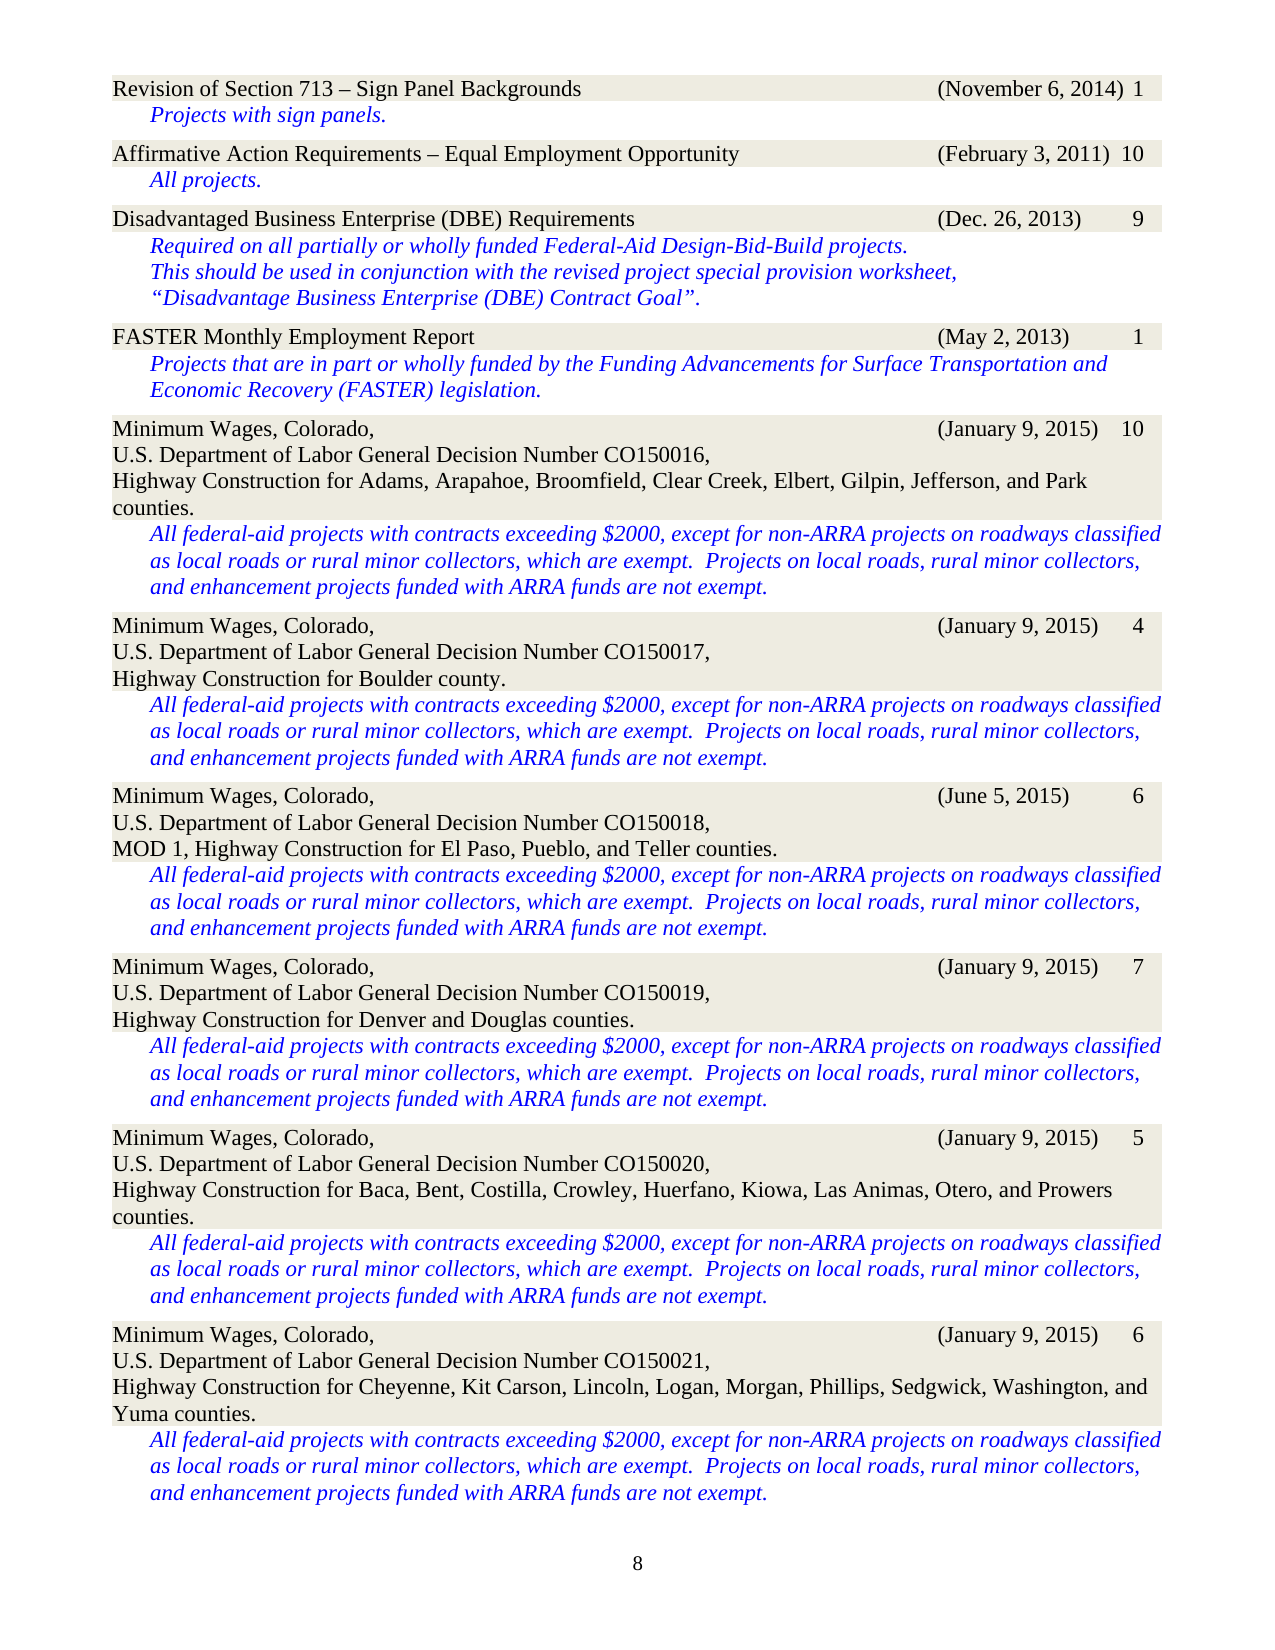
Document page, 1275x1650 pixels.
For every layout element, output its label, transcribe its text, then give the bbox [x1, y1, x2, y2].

text U.S. Department of Labor General Decision Number CO150016, [112, 441, 1162, 468]
text Revision of Section 713 – Sign Panel Backgrounds (November 6, 2014) 1 [112, 75, 1162, 101]
text Disadvantaged Business Enterprise (DBE) Requirements (Dec. 26, 2013) 9 [112, 205, 1162, 232]
text Minimum Wages, Colorado, (January 9, 2015) 6 [112, 1321, 1162, 1347]
text Projects that are in part or wholly funded by the Funding Advancements for Surface Transportation and Economic Recovery (FASTER) legislation. [150, 350, 1162, 402]
text This should be used in conjunction with the revised project special provision worksheet, [112, 258, 1162, 284]
text Highway Construction for Boulder county. [112, 664, 1162, 691]
text MOD 1, Highway Construction for El Paso, Pueblo, and Teller counties. [112, 835, 1162, 862]
text Highway Construction for Adams, Arapahoe, Broomfield, Clear Creek, Elbert, Gilpin, Jefferson, and Park counties. [112, 468, 1162, 520]
text FASTER Monthly Employment Report (May 2, 2013) 1 [112, 323, 1162, 350]
text Minimum Wages, Colorado, (January 9, 2015) 4 [112, 612, 1162, 638]
text U.S. Department of Labor General Decision Number CO150020, [112, 1150, 1162, 1176]
text All projects. [112, 167, 1162, 193]
text Projects with sign panels. [112, 101, 1162, 128]
text U.S. Department of Labor General Decision Number CO150017, [112, 638, 1162, 664]
text Highway Construction for Baca, Bent, Costilla, Crowley, Huerfano, Kiowa, Las Animas, Otero, and Prowers counties. [112, 1176, 1162, 1229]
text Highway Construction for Denver and Douglas counties. [112, 1006, 1162, 1032]
text “Disadvantage Business Enterprise (DBE) Contract Goal”. [112, 284, 1162, 311]
text U.S. Department of Labor General Decision Number CO150021, [112, 1347, 1162, 1373]
text Highway Construction for Cheyenne, Kit Carson, Lincoln, Logan, Morgan, Phillips, Sedgwick, Washington, and Yuma counties. [112, 1373, 1162, 1426]
text Minimum Wages, Colorado, (June 5, 2015) 6 [112, 782, 1162, 809]
text Required on all partially or wholly funded Federal-Aid Design-Bid-Build projects. [112, 232, 1162, 258]
text Minimum Wages, Colorado, (January 9, 2015) 10 [112, 415, 1162, 441]
text Affirmative Action Requirements – Equal Employment Opportunity (February 3, 2011) 10 [112, 140, 1162, 167]
text U.S. Department of Labor General Decision Number CO150019, [112, 979, 1162, 1006]
text U.S. Department of Labor General Decision Number CO150018, [112, 809, 1162, 835]
text Minimum Wages, Colorado, (January 9, 2015) 5 [112, 1124, 1162, 1150]
text Minimum Wages, Colorado, (January 9, 2015) 7 [112, 953, 1162, 979]
